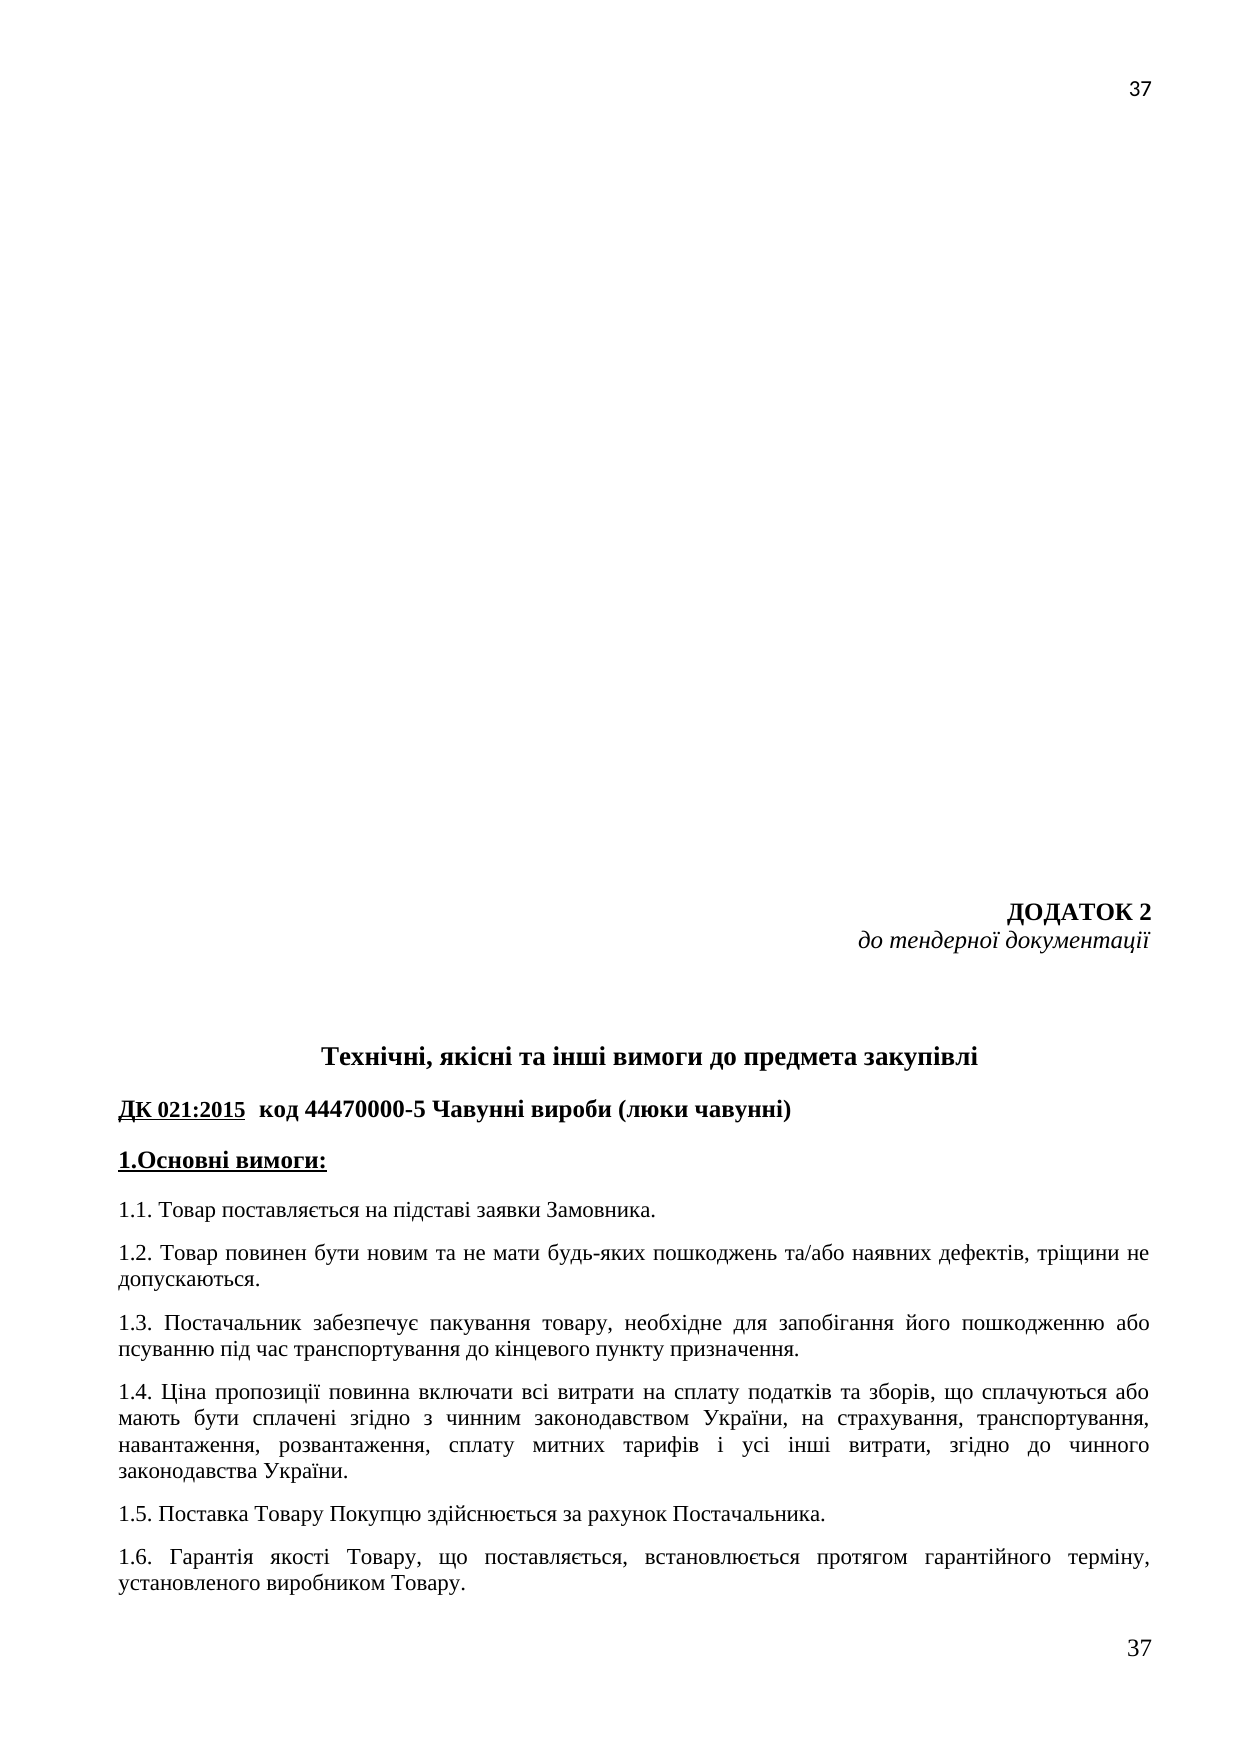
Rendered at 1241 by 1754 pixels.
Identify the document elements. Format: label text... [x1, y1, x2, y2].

text 1.2. Товар повинен бути новим та не мати будь-яких пошкоджень та/або наявних дефектів, тріщини не допускаються. [118, 1239, 1152, 1292]
text 1.Основні вимоги: [118, 1145, 1152, 1174]
text 1.4. Ціна пропозиції повинна включати всі витрати на сплату податків та зборів, що сплачуються або мають бути сплачені згідно з чинним законодавством України, на страхування, транспортування, навантаження, розвантаження, сплату митних тарифів і усі інші витрати, згідно до чинного законодавства України. [118, 1378, 1152, 1483]
text ДОДАТОК 2 [737, 897, 1152, 926]
text 1.3. Постачальник забезпечує пакування товару, необхідне для запобігання його пошкодженню або псуванню під час транспортування до кінцевого пункту призначення. [118, 1308, 1152, 1361]
text ДК 021:2015 код 44470000-5 Чавунні вироби (люки чавунні) [118, 1094, 1152, 1123]
text Технічні, якісні та інші вимоги до предмета закупівлі [148, 1041, 1152, 1072]
text 1.1. Товар поставляється на підставі заявки Замовника. [118, 1196, 1152, 1222]
text 1.6. Гарантія якості Товару, що поставляється, встановлюється протягом гарантійного терміну, установленого виробником Товару. [118, 1543, 1152, 1596]
text 1.5. Поставка Товару Покупцю здійснюється за рахунок Постачальника. [118, 1500, 1152, 1526]
text до тендерної документації [737, 926, 1152, 954]
